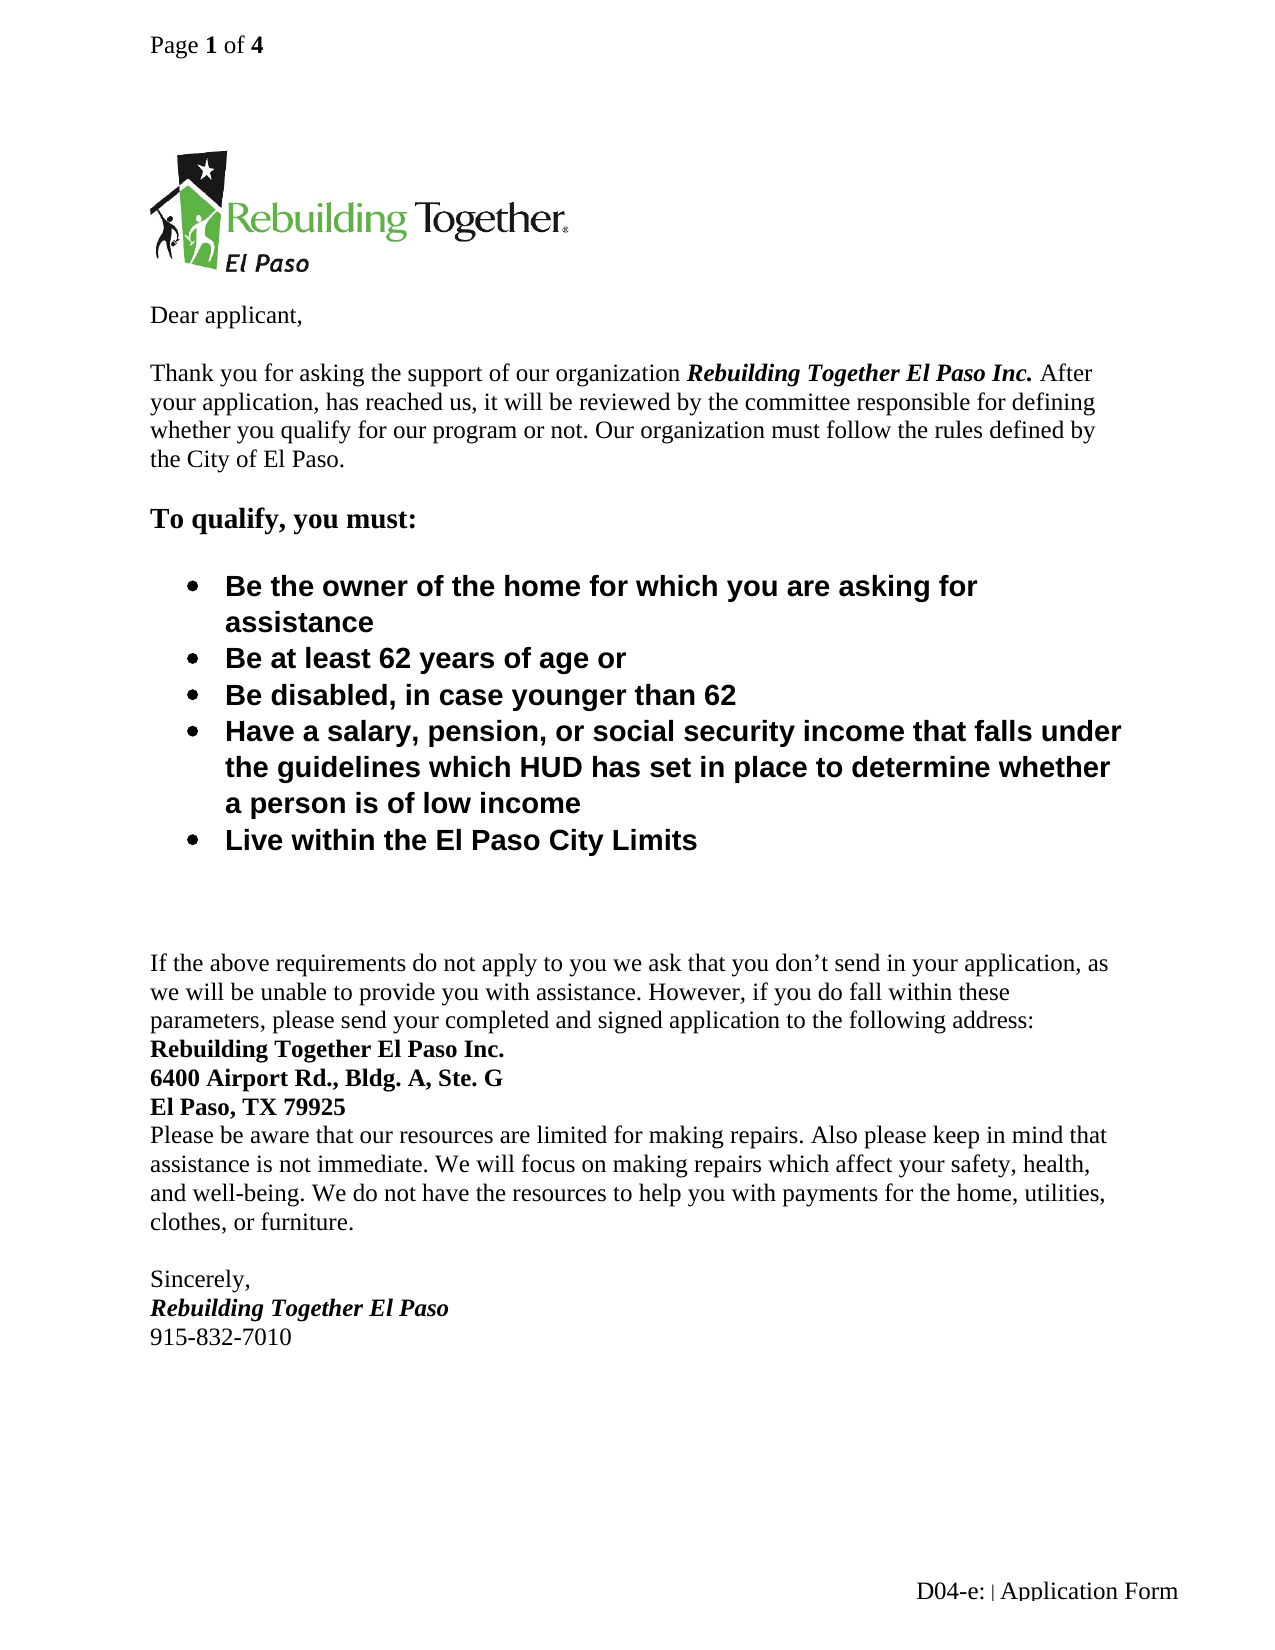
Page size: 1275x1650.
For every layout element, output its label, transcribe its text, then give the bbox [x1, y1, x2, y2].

text Dear applicant, [150, 300, 1125, 329]
text Thank you for asking the support of our organization Rebuilding Together El Paso Inc. After your application, has reached us, it will be reviewed by the committee responsible for defining whether you qualify for our program or not. Our organization must follow the rules defined by the City of El Paso. [150, 358, 1125, 473]
text Rebuilding Together El Paso [150, 1293, 1125, 1322]
text Rebuilding Together El Paso Inc. [150, 1034, 1125, 1063]
list Live within the El Paso City Limits [187, 823, 1125, 856]
list Be disabled, in case younger than 62 [187, 678, 1125, 711]
list Be at least 62 years of age or [187, 641, 1125, 675]
text To qualify, you must: [150, 502, 1125, 535]
text 6400 Airport Rd., Bldg. A, Ste. G [150, 1063, 1125, 1092]
picture [150, 150, 569, 272]
text Please be aware that our resources are limited for making repairs. Also please keep in mind that assistance is not immediate. We will focus on making repairs which affect your safety, health, and well-being. We do not have the resources to help you with payments for the home, utilities, clothes, or furniture. [150, 1120, 1125, 1235]
text El Paso, TX 79925 [150, 1092, 1125, 1120]
text If the above requirements do not apply to you we ask that you don’t send in your application, as we will be unable to provide you with assistance. However, if you do fall within these parameters, please send your completed and signed application to the following address: [150, 948, 1125, 1034]
list Have a salary, pension, or social security income that falls under the guidelines which HUD has set in place to determine whether a person is of low income [187, 714, 1125, 820]
text 915-832-7010 [150, 1322, 1125, 1350]
text Sincerely, [150, 1264, 1125, 1293]
list Be the owner of the home for which you are asking for assistance [187, 569, 1125, 639]
